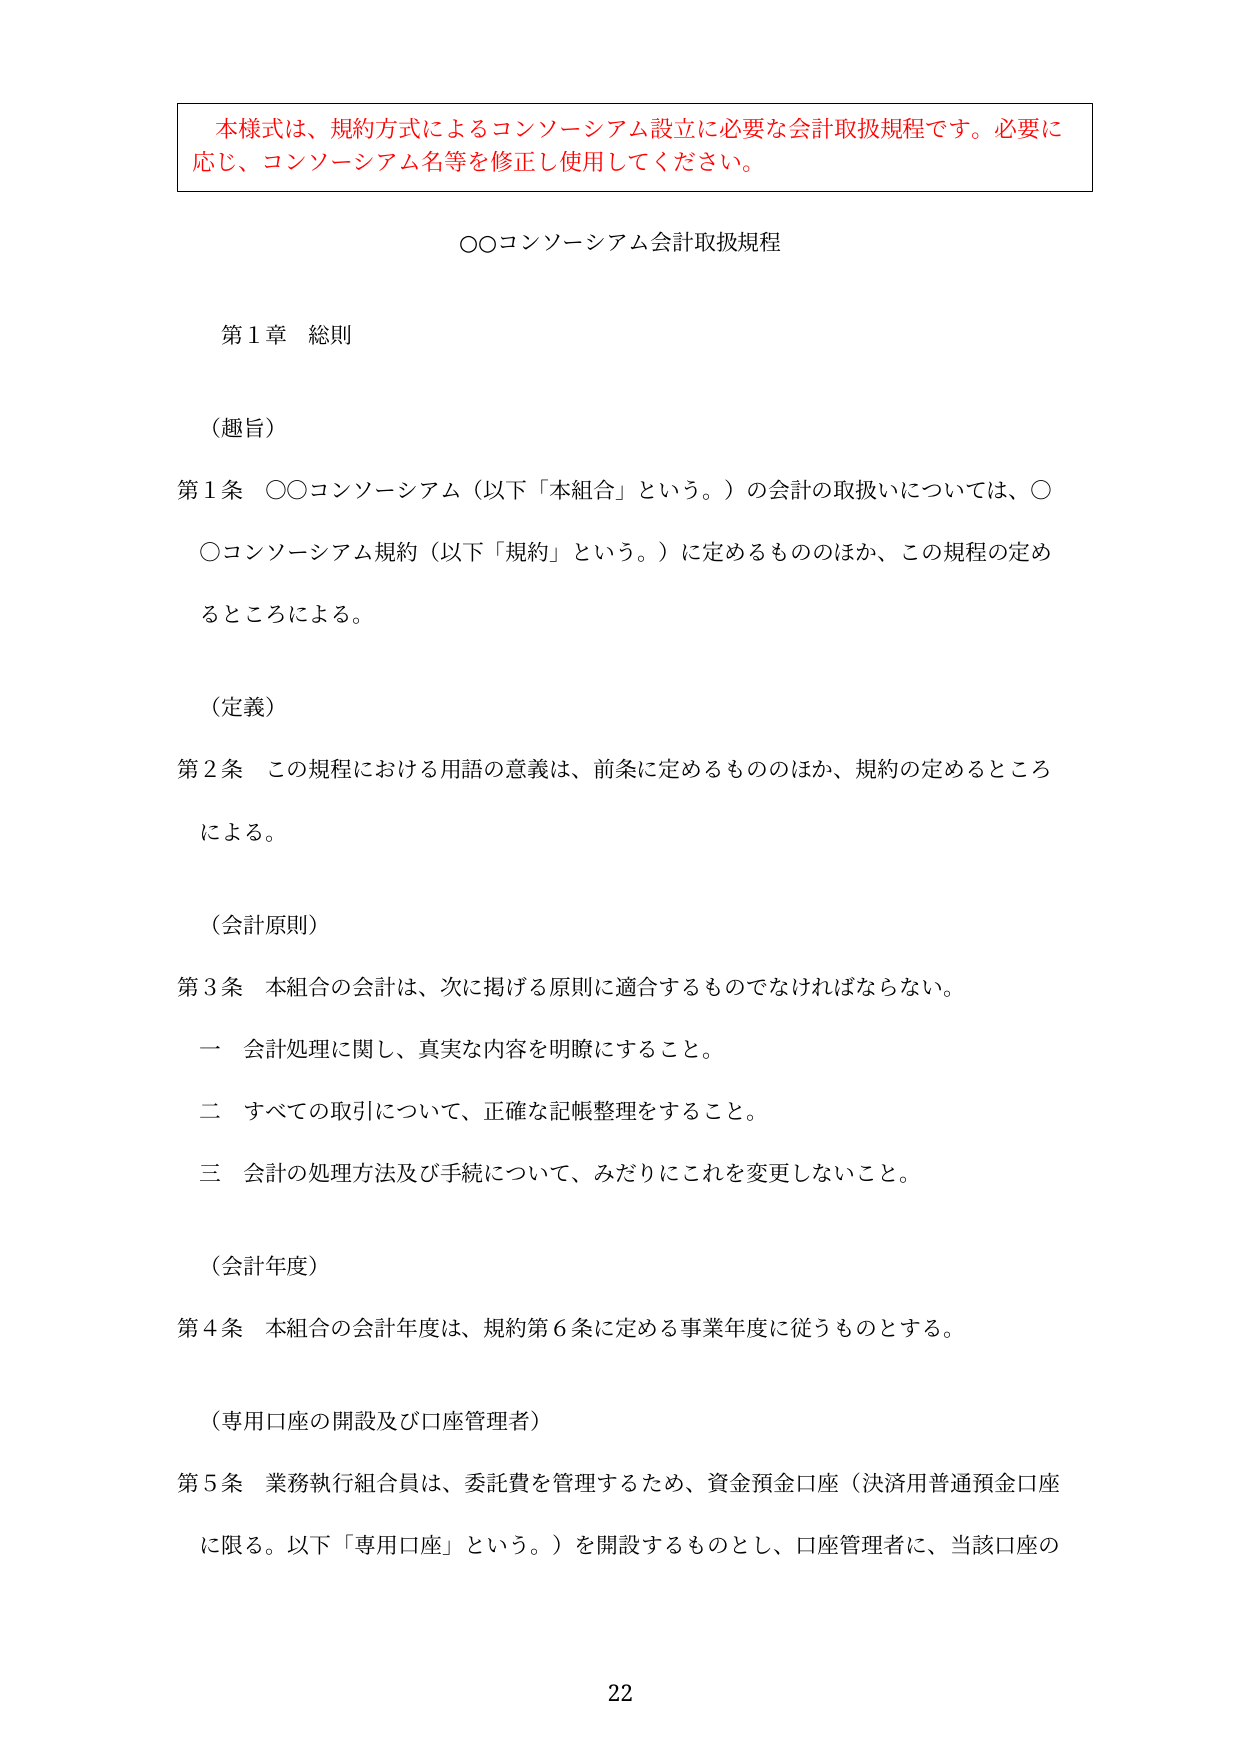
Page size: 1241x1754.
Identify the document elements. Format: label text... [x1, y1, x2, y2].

text （趣旨） [177, 396, 1063, 458]
text ○○コンソーシアム会計取扱規程 [177, 209, 1063, 272]
text （会計原則） [177, 892, 1063, 954]
text 第２条 この規程における用語の意義は、前条に定めるもののほか、規約の定めるところによる。 [177, 737, 1063, 861]
text 三 会計の処理方法及び手続について、みだりにこれを変更しないこと。 [177, 1141, 1063, 1203]
text 第１条 ○○コンソーシアム（以下「本組合」という。）の会計の取扱いについては、○○コンソーシアム規約（以下「規約」という。）に定めるもののほか、この規程の定めるところによる。 [177, 458, 1063, 644]
text （会計年度） [177, 1234, 1063, 1296]
text 二 すべての取引について、正確な記帳整理をすること。 [177, 1079, 1063, 1141]
text 第１章 総則 [177, 303, 1063, 365]
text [177, 1451, 1063, 1575]
text （定義） [177, 675, 1063, 737]
text 第４条 本組合の会計年度は、規約第６条に定める事業年度に従うものとする。 [177, 1296, 1063, 1358]
text （専用口座の開設及び口座管理者） [199, 1389, 1063, 1451]
text 一 会計処理に関し、真実な内容を明瞭にすること。 [177, 1017, 1063, 1079]
text 第３条 本組合の会計は、次に掲げる原則に適合するものでなければならない。 [177, 954, 1063, 1017]
